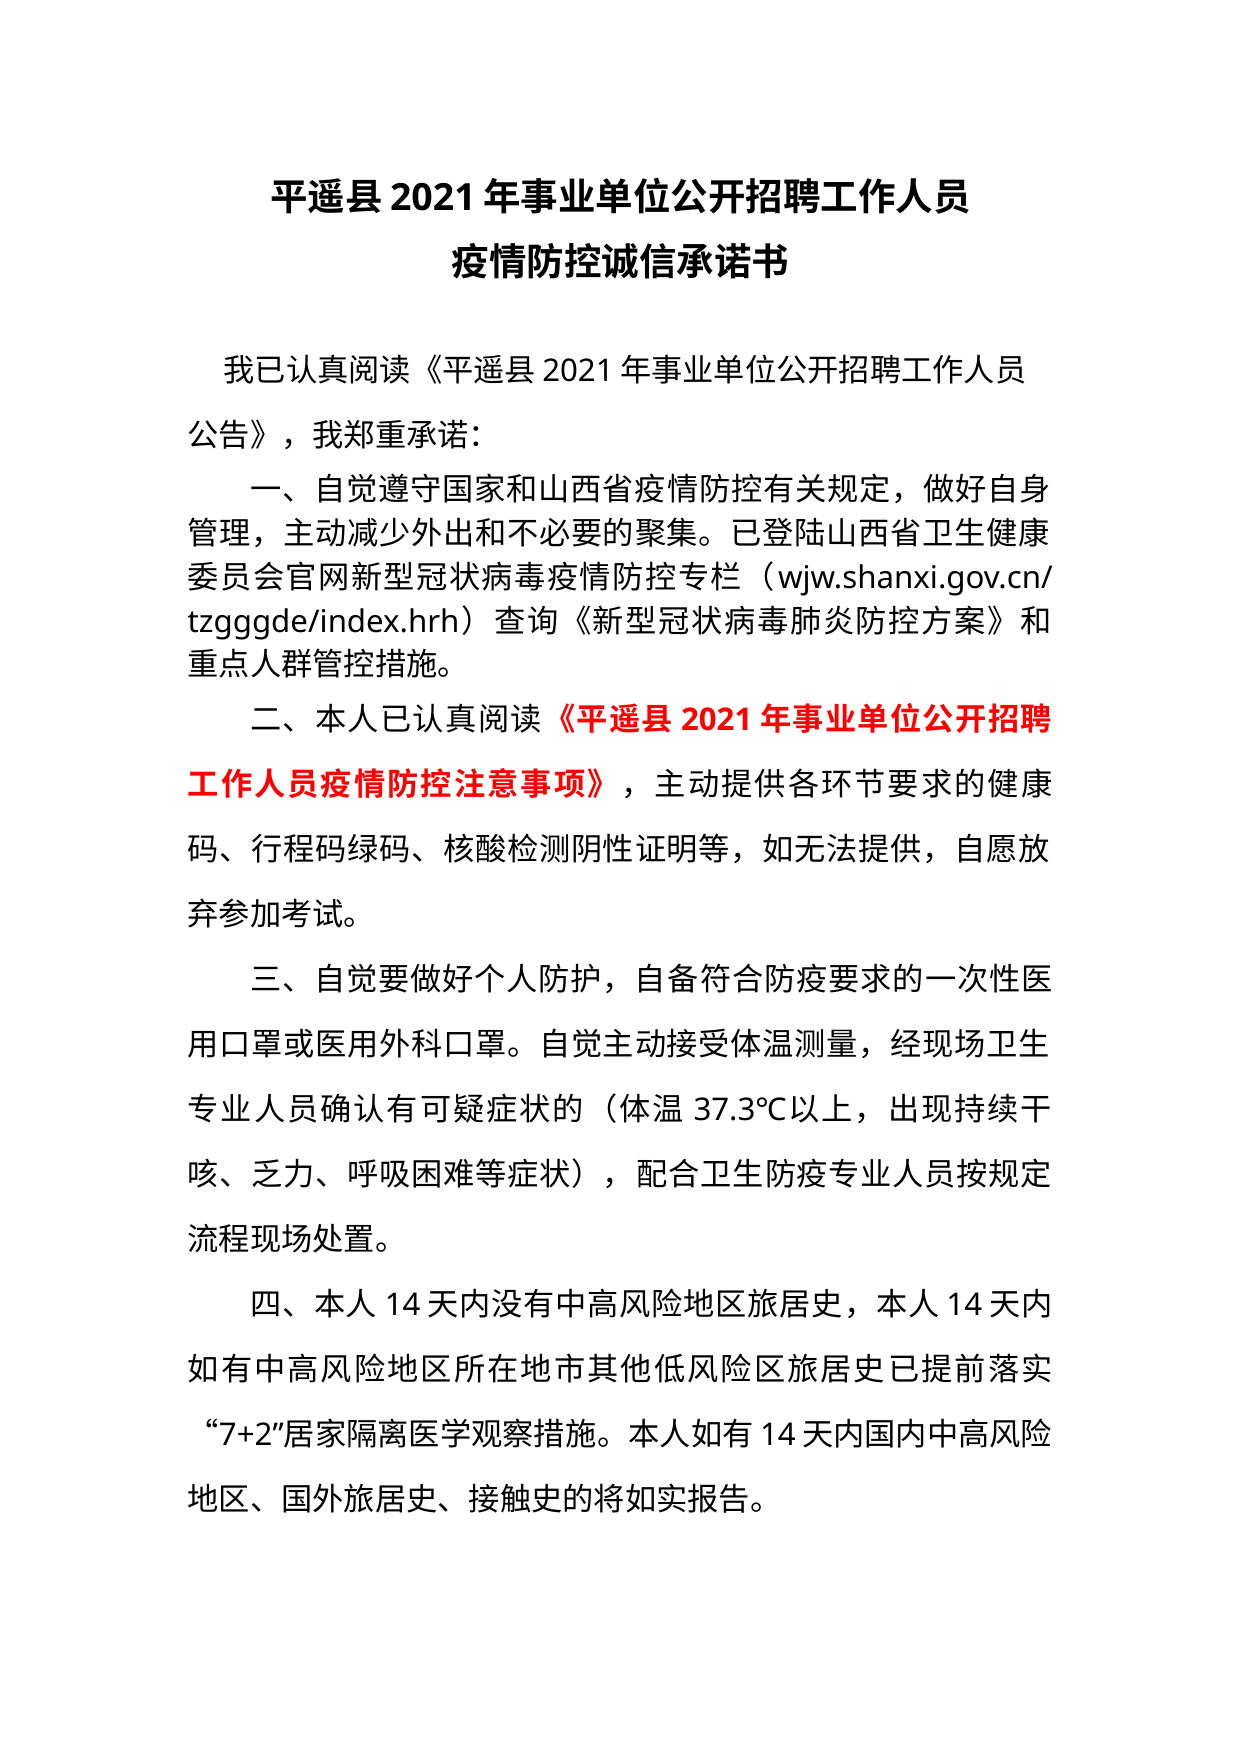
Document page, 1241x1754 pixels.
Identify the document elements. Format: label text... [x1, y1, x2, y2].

text 疫情防控诚信承诺书 [187, 227, 1053, 292]
text 一、自觉遵守国家和山西省疫情防控有关规定，做好自身管理，主动减少外出和不必要的聚集。已登陆山西省卫生健康委员会官网新型冠状病毒疫情防控专栏（wjw.shanxi.gov.cn/tzgggde/index.hrh）查询《新型冠状病毒肺炎防控方案》和重点人群管控措施。 [187, 466, 1053, 684]
text 三、自觉要做好个人防护，自备符合防疫要求的一次性医用口罩或医用外科口罩。自觉主动接受体温测量，经现场卫生专业人员确认有可疑症状的（体温37.3℃以上，出现持续干咳、乏力、呼吸困难等症状），配合卫生防疫专业人员按规定流程现场处置。 [187, 944, 1053, 1269]
text 四、本人14天内没有中高风险地区旅居史，本人14天内如有中高风险地区所在地市其他低风险区旅居史已提前落实“7+2”居家隔离医学观察措施。本人如有14天内国内中高风险地区、国外旅居史、接触史的将如实报告。 [187, 1269, 1053, 1529]
text 我已认真阅读《平遥县2021年事业单位公开招聘工作人员公告》，我郑重承诺： [187, 336, 1053, 466]
text 平遥县2021年事业单位公开招聘工作人员 [187, 162, 1053, 227]
text 二、本人已认真阅读《平遥县2021年事业单位公开招聘工作人员疫情防控注意事项》，主动提供各环节要求的健康码、行程码绿码、核酸检测阴性证明等，如无法提供，自愿放弃参加考试。 [187, 684, 1053, 944]
